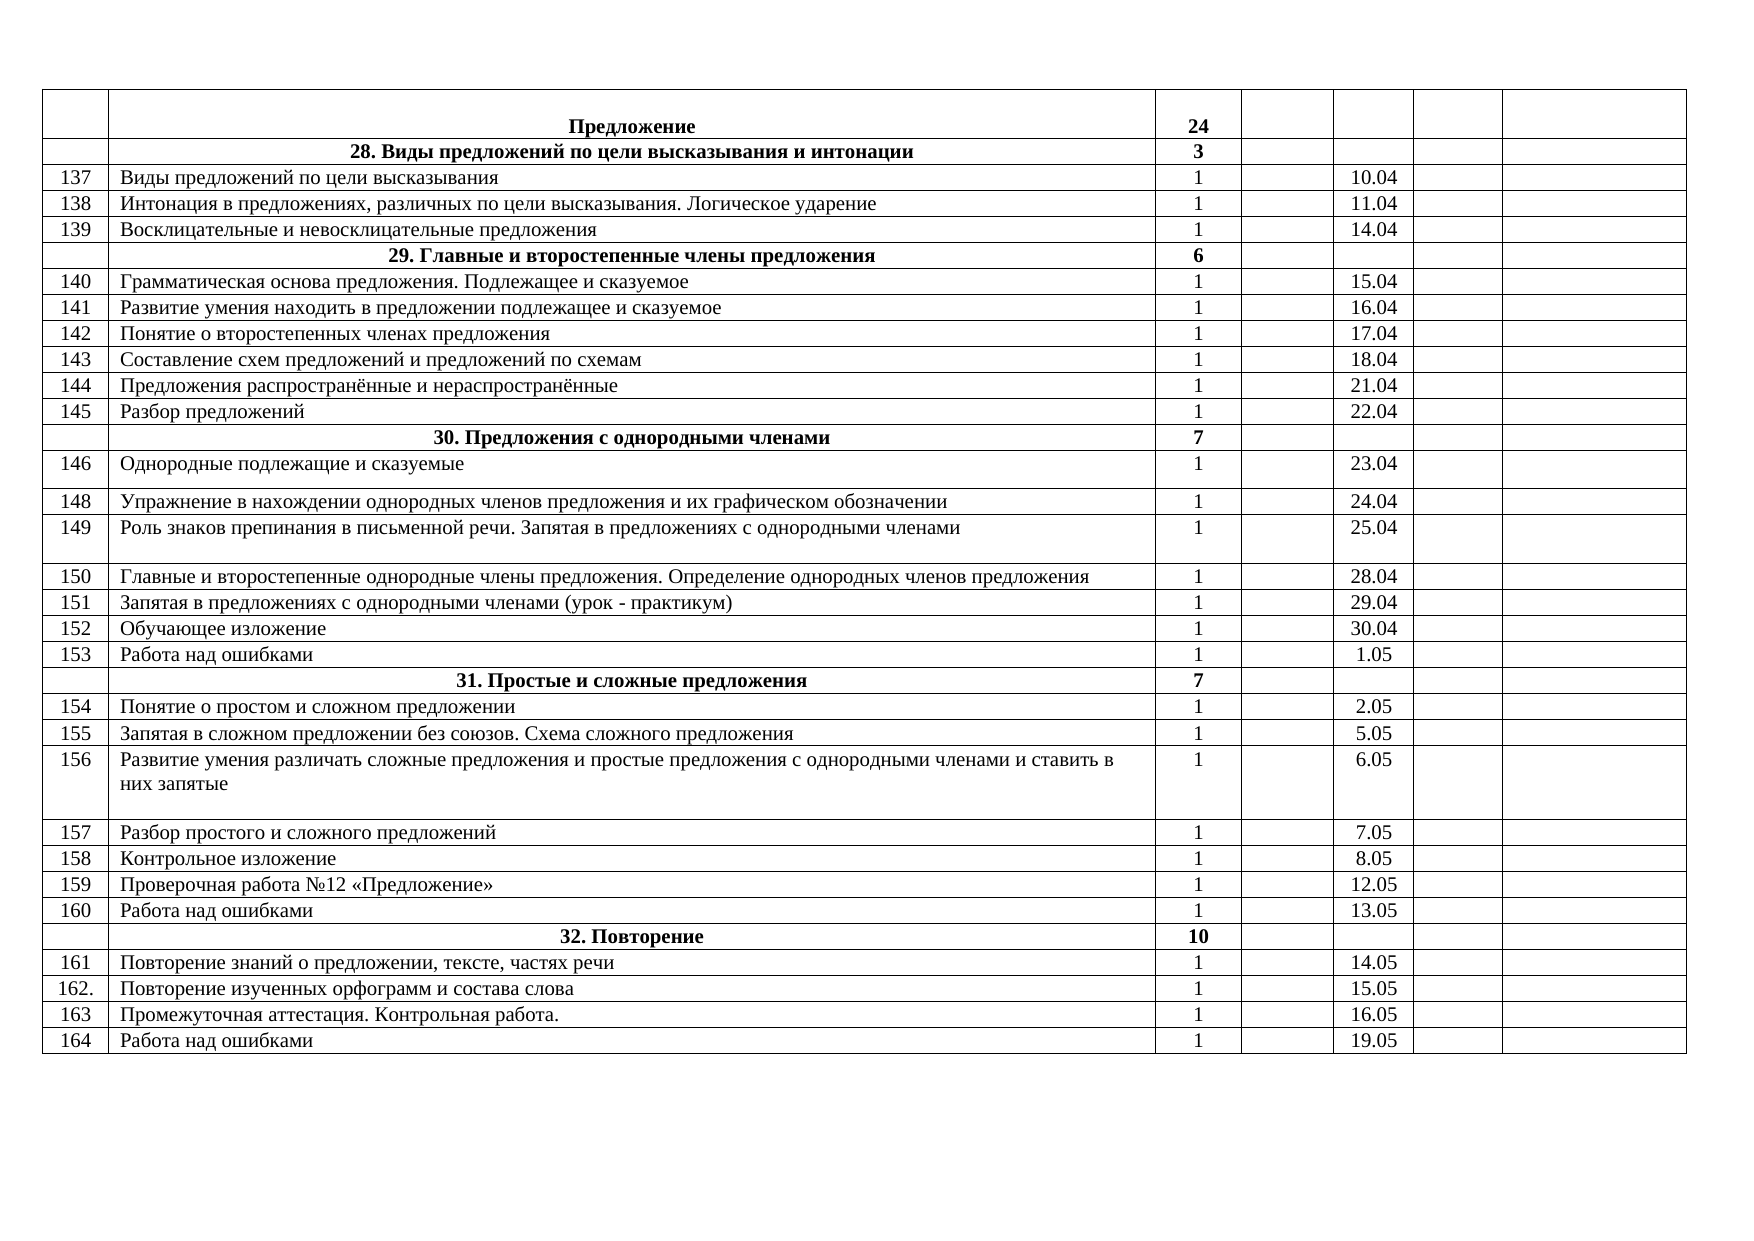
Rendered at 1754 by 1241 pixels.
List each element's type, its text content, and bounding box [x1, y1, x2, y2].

table_cell [1242, 642, 1333, 667]
table_cell [1242, 295, 1333, 320]
table_cell Работа над ошибками [109, 642, 1155, 667]
table_cell 156 [43, 746, 108, 819]
table_cell [1334, 139, 1413, 164]
table_cell 32. Повторение [109, 924, 1155, 949]
table_cell 1 [1156, 515, 1241, 563]
table_cell 24 [1156, 90, 1241, 138]
table_cell [1242, 451, 1333, 488]
table_cell 14.04 [1334, 217, 1413, 242]
table_cell [1242, 1002, 1333, 1027]
table_cell Понятие о второстепенных членах предложения [109, 321, 1155, 346]
table_cell 8.05 [1334, 846, 1413, 871]
table_cell [1503, 347, 1686, 372]
table_cell Запятая в сложном предложении без союзов. Схема сложного предложения [109, 720, 1155, 745]
table_cell [1242, 1028, 1333, 1053]
table_cell [1414, 165, 1502, 190]
table_cell [43, 139, 108, 164]
table_cell 5.05 [1334, 720, 1413, 745]
table_cell 1 [1156, 898, 1241, 923]
table_cell 1 [1156, 720, 1241, 745]
table_cell 17.04 [1334, 321, 1413, 346]
table_cell [1414, 425, 1502, 450]
table_cell 152 [43, 616, 108, 641]
table_cell 15.05 [1334, 976, 1413, 1001]
table_cell [1414, 217, 1502, 242]
table_cell 1 [1156, 872, 1241, 897]
table_cell [1414, 950, 1502, 975]
table_cell 18.04 [1334, 347, 1413, 372]
table_cell 2.05 [1334, 694, 1413, 719]
table_cell 6.05 [1334, 746, 1413, 819]
table_cell [1414, 616, 1502, 641]
table_cell 7 [1156, 425, 1241, 450]
table_cell [1503, 90, 1686, 138]
table_cell [1242, 243, 1333, 268]
table_cell [1414, 846, 1502, 871]
table_cell 139 [43, 217, 108, 242]
table_cell [1414, 243, 1502, 268]
table_cell Однородные подлежащие и сказуемые [109, 451, 1155, 488]
table_cell [1414, 668, 1502, 693]
table_cell [1242, 898, 1333, 923]
table_cell 23.04 [1334, 451, 1413, 488]
table_cell [1503, 515, 1686, 563]
table_cell [1503, 373, 1686, 398]
table_cell [1503, 642, 1686, 667]
table_cell Понятие о простом и сложном предложении [109, 694, 1155, 719]
table_cell Обучающее изложение [109, 616, 1155, 641]
table_cell 140 [43, 269, 108, 294]
table_cell Развитие умения находить в предложении подлежащее и сказуемое [109, 295, 1155, 320]
table_cell 3 [1156, 139, 1241, 164]
table_cell [1334, 924, 1413, 949]
table_cell 1 [1156, 217, 1241, 242]
table_cell [1242, 139, 1333, 164]
table_cell 1 [1156, 694, 1241, 719]
table_cell 1 [1156, 976, 1241, 1001]
table_cell 21.04 [1334, 373, 1413, 398]
table_cell Работа над ошибками [109, 1028, 1155, 1053]
table_cell [1503, 846, 1686, 871]
table_cell 149 [43, 515, 108, 563]
table_cell 161 [43, 950, 108, 975]
table_cell 16.04 [1334, 295, 1413, 320]
table_cell [1503, 1028, 1686, 1053]
table_cell 1 [1156, 1002, 1241, 1027]
table_cell [1242, 90, 1333, 138]
table_cell [1242, 489, 1333, 514]
table_cell [1414, 720, 1502, 745]
table_cell Предложения распространённые и нераспространённые [109, 373, 1155, 398]
table_cell 162. [43, 976, 108, 1001]
table_cell [1242, 694, 1333, 719]
table_cell 1 [1156, 347, 1241, 372]
table_cell 29.04 [1334, 590, 1413, 615]
table_cell [1503, 425, 1686, 450]
table_cell 10 [1156, 924, 1241, 949]
table_cell Грамматическая основа предложения. Подлежащее и сказуемое [109, 269, 1155, 294]
table_cell 1 [1156, 269, 1241, 294]
table_cell [1242, 846, 1333, 871]
table_cell 1 [1156, 746, 1241, 819]
table_cell [1242, 950, 1333, 975]
table_cell Главные и второстепенные однородные члены предложения. Определение однородных членов предложения [109, 564, 1155, 589]
table_cell 16.05 [1334, 1002, 1413, 1027]
table_cell [1503, 489, 1686, 514]
table_cell 10.04 [1334, 165, 1413, 190]
table_cell 154 [43, 694, 108, 719]
table_cell [1503, 243, 1686, 268]
table_cell [1414, 90, 1502, 138]
table_cell [1414, 451, 1502, 488]
table_cell [1414, 191, 1502, 216]
table_cell Роль знаков препинания в письменной речи. Запятая в предложениях с однородными членами [109, 515, 1155, 563]
table_cell [1242, 399, 1333, 424]
table_cell 29. Главные и второстепенные члены предложения [109, 243, 1155, 268]
table_cell 15.04 [1334, 269, 1413, 294]
table_cell [1414, 269, 1502, 294]
table_cell [1414, 515, 1502, 563]
table_cell 153 [43, 642, 108, 667]
table_cell [1503, 217, 1686, 242]
table_cell 1 [1156, 191, 1241, 216]
table_cell 6 [1156, 243, 1241, 268]
table_cell [1503, 590, 1686, 615]
table_cell 1 [1156, 373, 1241, 398]
table_cell [1503, 746, 1686, 819]
table_cell Интонация в предложениях, различных по цели высказывания. Логическое ударение [109, 191, 1155, 216]
table_cell 142 [43, 321, 108, 346]
table_cell [1503, 269, 1686, 294]
table_cell 1 [1156, 295, 1241, 320]
table_cell 19.05 [1334, 1028, 1413, 1053]
table_cell [1242, 347, 1333, 372]
table_cell [1503, 668, 1686, 693]
table_cell 151 [43, 590, 108, 615]
table_cell 13.05 [1334, 898, 1413, 923]
table_cell [1503, 564, 1686, 589]
table_cell 1.05 [1334, 642, 1413, 667]
table_cell 157 [43, 820, 108, 845]
table_cell [1503, 451, 1686, 488]
table_cell 30. Предложения с однородными членами [109, 425, 1155, 450]
table_cell 1 [1156, 616, 1241, 641]
table_cell [1414, 872, 1502, 897]
table_cell 164 [43, 1028, 108, 1053]
table_cell [1242, 720, 1333, 745]
table_cell [43, 243, 108, 268]
table_cell 1 [1156, 642, 1241, 667]
table_cell 7.05 [1334, 820, 1413, 845]
table_cell 163 [43, 1002, 108, 1027]
table_cell 155 [43, 720, 108, 745]
table_cell 144 [43, 373, 108, 398]
table_cell 22.04 [1334, 399, 1413, 424]
table_cell [1503, 191, 1686, 216]
table_cell [1242, 616, 1333, 641]
table_cell [1503, 616, 1686, 641]
table_cell Развитие умения различать сложные предложения и простые предложения с однородными членами и ставить в них запятые [109, 746, 1155, 819]
table_cell 14.05 [1334, 950, 1413, 975]
table_cell 145 [43, 399, 108, 424]
table_cell [1242, 872, 1333, 897]
table_cell 137 [43, 165, 108, 190]
table_cell [1242, 191, 1333, 216]
table_cell 143 [43, 347, 108, 372]
table_cell [1503, 898, 1686, 923]
table_cell Работа над ошибками [109, 898, 1155, 923]
table_cell [1503, 139, 1686, 164]
table_cell [1242, 373, 1333, 398]
table_cell [1503, 321, 1686, 346]
table_cell Виды предложений по цели высказывания [109, 165, 1155, 190]
table_cell 25.04 [1334, 515, 1413, 563]
table_cell [1503, 976, 1686, 1001]
table_cell [1414, 820, 1502, 845]
table_cell 1 [1156, 846, 1241, 871]
table_cell Предложение [109, 90, 1155, 138]
table_cell [1242, 924, 1333, 949]
table_cell [43, 90, 108, 138]
table_cell Проверочная работа №12 «Предложение» [109, 872, 1155, 897]
table_cell 28. Виды предложений по цели высказывания и интонации [109, 139, 1155, 164]
table_cell [1334, 668, 1413, 693]
table_cell [1242, 668, 1333, 693]
table_cell 160 [43, 898, 108, 923]
table_cell [1503, 872, 1686, 897]
table_cell [1503, 950, 1686, 975]
table_cell [1414, 590, 1502, 615]
table_cell 30.04 [1334, 616, 1413, 641]
table_cell [1242, 976, 1333, 1001]
table_cell 1 [1156, 820, 1241, 845]
table_cell 148 [43, 489, 108, 514]
table_cell [1414, 347, 1502, 372]
table_cell [1242, 321, 1333, 346]
table_cell [1503, 295, 1686, 320]
table_cell Восклицательные и невосклицательные предложения [109, 217, 1155, 242]
table_cell [1414, 399, 1502, 424]
table_cell [1414, 746, 1502, 819]
table_cell [1503, 694, 1686, 719]
table_cell [1503, 720, 1686, 745]
table_cell Составление схем предложений и предложений по схемам [109, 347, 1155, 372]
table_cell 158 [43, 846, 108, 871]
table_cell [1503, 165, 1686, 190]
table_cell [1414, 1028, 1502, 1053]
table_cell [1414, 976, 1502, 1001]
table_cell [43, 924, 108, 949]
table_cell [1242, 515, 1333, 563]
table_cell [1414, 321, 1502, 346]
table_cell 28.04 [1334, 564, 1413, 589]
table_cell [1242, 820, 1333, 845]
table_cell [1503, 399, 1686, 424]
table_cell 150 [43, 564, 108, 589]
table_cell [43, 668, 108, 693]
table_cell [1414, 1002, 1502, 1027]
table_cell Разбор простого и сложного предложений [109, 820, 1155, 845]
table_cell Упражнение в нахождении однородных членов предложения и их графическом обозначении [109, 489, 1155, 514]
table_cell 1 [1156, 165, 1241, 190]
table_cell Промежуточная аттестация. Контрольная работа. [109, 1002, 1155, 1027]
table_cell 31. Простые и сложные предложения [109, 668, 1155, 693]
table_cell [1334, 90, 1413, 138]
table_cell 138 [43, 191, 108, 216]
table_cell [1334, 243, 1413, 268]
table_cell [1242, 217, 1333, 242]
table_cell [1242, 269, 1333, 294]
table_cell [1242, 425, 1333, 450]
table_cell 1 [1156, 321, 1241, 346]
table_cell [1414, 564, 1502, 589]
table_cell 7 [1156, 668, 1241, 693]
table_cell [109, 976, 1155, 1001]
table_cell [1414, 898, 1502, 923]
table_cell 24.04 [1334, 489, 1413, 514]
table_cell Контрольное изложение [109, 846, 1155, 871]
table_cell [1414, 642, 1502, 667]
table_cell 1 [1156, 451, 1241, 488]
table_cell 11.04 [1334, 191, 1413, 216]
table_cell [1334, 425, 1413, 450]
table_cell 141 [43, 295, 108, 320]
table_cell 1 [1156, 950, 1241, 975]
table_cell [1242, 746, 1333, 819]
table_cell [1414, 694, 1502, 719]
table_cell 12.05 [1334, 872, 1413, 897]
table_cell 1 [1156, 564, 1241, 589]
table_cell [1414, 295, 1502, 320]
table_cell 1 [1156, 1028, 1241, 1053]
table_cell [1242, 165, 1333, 190]
table_cell [1503, 924, 1686, 949]
table_cell 1 [1156, 489, 1241, 514]
table_cell 1 [1156, 399, 1241, 424]
table_cell Разбор предложений [109, 399, 1155, 424]
table_cell 146 [43, 451, 108, 488]
table_cell [1242, 590, 1333, 615]
table_cell [1503, 1002, 1686, 1027]
table_cell 159 [43, 872, 108, 897]
table_cell [1503, 820, 1686, 845]
table_cell [1414, 489, 1502, 514]
table_cell Запятая в предложениях с однородными членами (урок - практикум) [109, 590, 1155, 615]
table_cell [1242, 564, 1333, 589]
table_cell Повторение знаний о предложении, тексте, частях речи [109, 950, 1155, 975]
table_cell [1414, 373, 1502, 398]
table_cell [1414, 139, 1502, 164]
table_cell [1414, 924, 1502, 949]
table_cell 1 [1156, 590, 1241, 615]
table_cell [43, 425, 108, 450]
